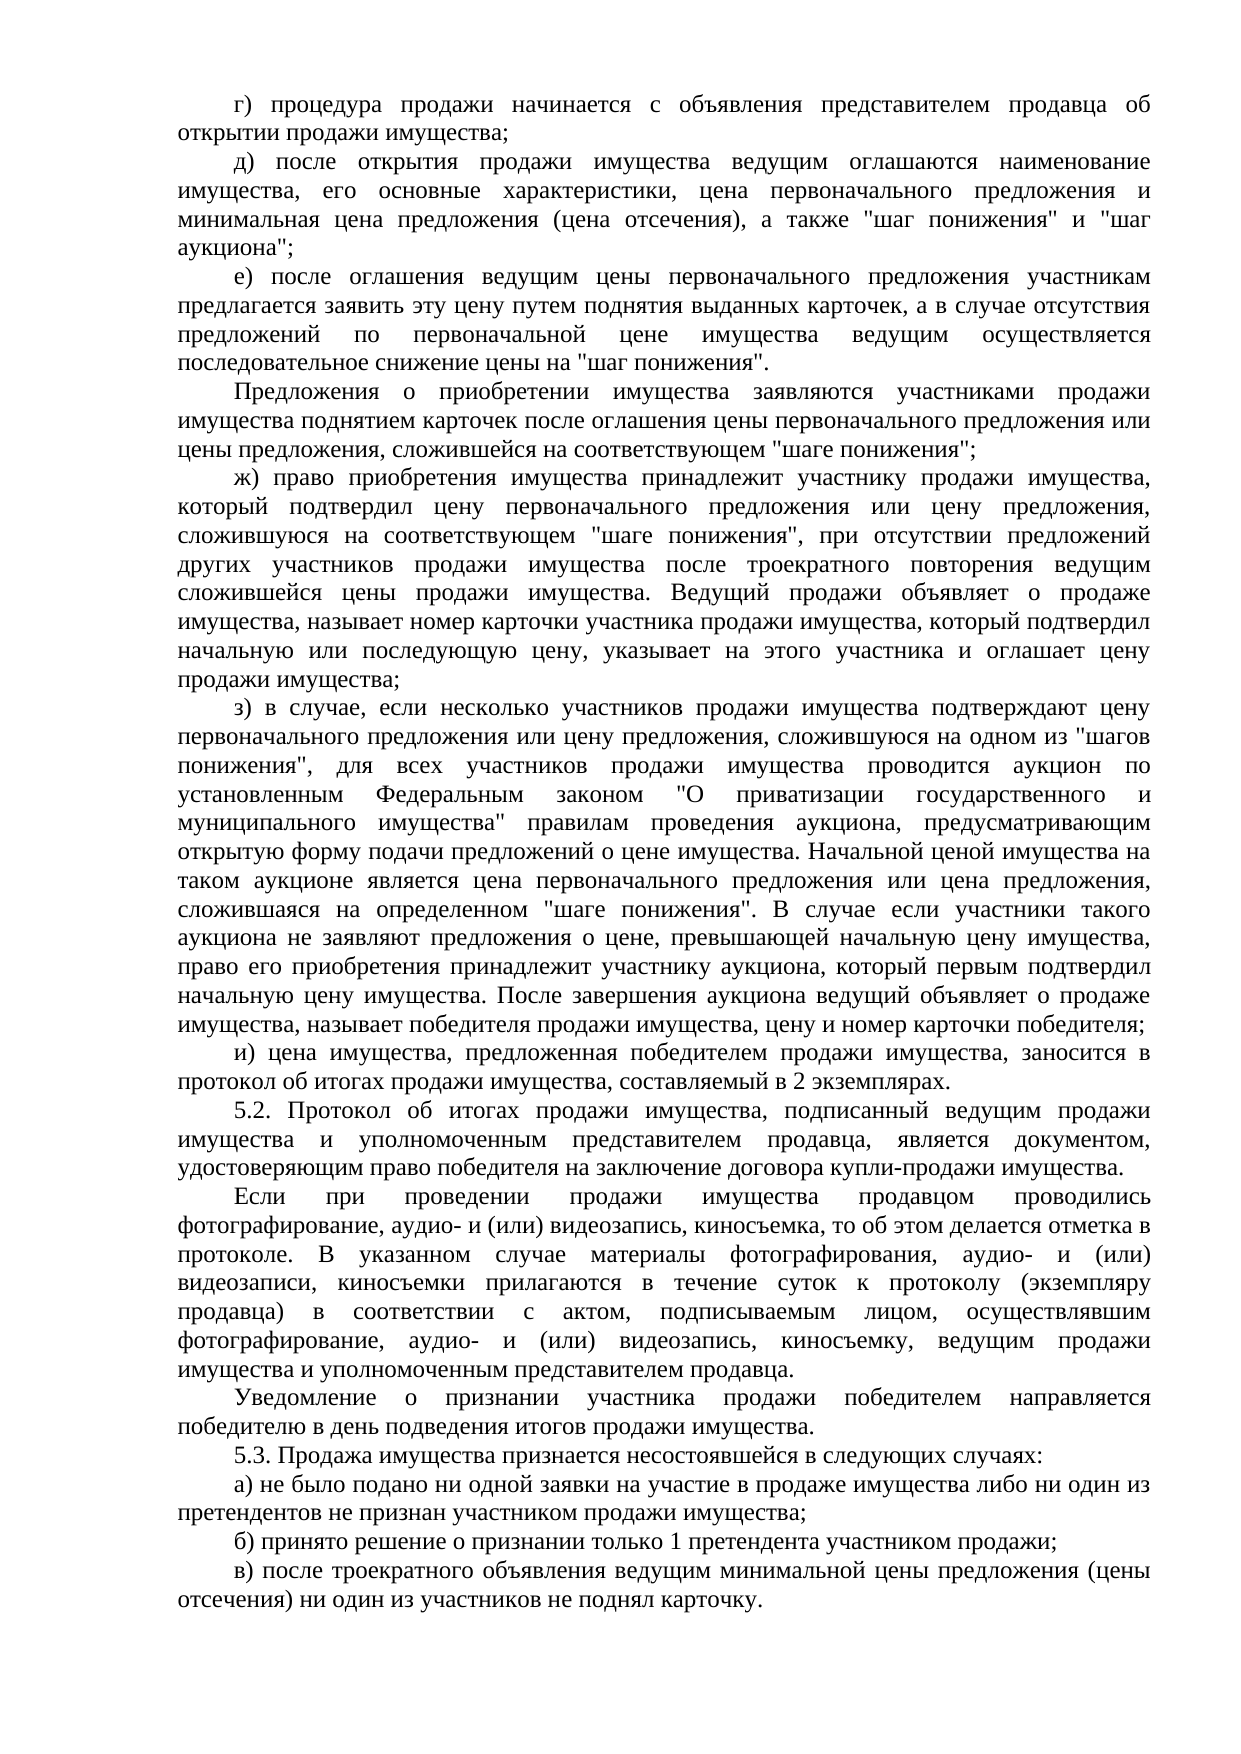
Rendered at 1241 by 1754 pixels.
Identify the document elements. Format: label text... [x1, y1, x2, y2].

text 5.2. Протокол об итогах продажи имущества, подписанный ведущим продажи имущества и уполномоченным представителем продавца, является документом, удостоверяющим право победителя на заключение договора купли-продажи имущества. [177, 1095, 1152, 1181]
text з) в случае, если несколько участников продажи имущества подтверждают цену первоначального предложения или цену предложения, сложившуюся на одном из "шагов понижения", для всех участников продажи имущества проводится аукцион по установленным Федеральным законом "О приватизации государственного и муниципального имущества" правилам проведения аукциона, предусматривающим открытую форму подачи предложений о цене имущества. Начальной ценой имущества на таком аукционе является цена первоначального предложения или цена предложения, сложившаяся на определенном "шаге понижения". В случае если участники такого аукциона не заявляют предложения о цене, превышающей начальную цену имущества, право его приобретения принадлежит участнику аукциона, который первым подтвердил начальную цену имущества. После завершения аукциона ведущий объявляет о продаже имущества, называет победителя продажи имущества, цену и номер карточки победителя; [177, 692, 1152, 1037]
text е) после оглашения ведущим цены первоначального предложения участникам предлагается заявить эту цену путем поднятия выданных карточек, а в случае отсутствия предложений по первоначальной цене имущества ведущим осуществляется последовательное снижение цены на "шаг понижения". [177, 261, 1152, 376]
text и) цена имущества, предложенная победителем продажи имущества, заносится в протокол об итогах продажи имущества, составляемый в 2 экземплярах. [177, 1037, 1152, 1095]
text г) процедура продажи начинается с объявления представителем продавца об открытии продажи имущества; [177, 89, 1152, 146]
text Уведомление о признании участника продажи победителем направляется победителю в день подведения итогов продажи имущества. [177, 1382, 1152, 1440]
text д) после открытия продажи имущества ведущим оглашаются наименование имущества, его основные характеристики, цена первоначального предложения и минимальная цена предложения (цена отсечения), а также "шаг понижения" и "шаг аукциона"; [177, 146, 1152, 261]
text 5.3. Продажа имущества признается несостоявшейся в следующих случаях: [177, 1440, 1152, 1469]
text а) не было подано ни одной заявки на участие в продаже имущества либо ни один из претендентов не признан участником продажи имущества; [177, 1469, 1152, 1526]
text Предложения о приобретении имущества заявляются участниками продажи имущества поднятием карточек после оглашения цены первоначального предложения или цены предложения, сложившейся на соответствующем "шаге понижения"; [177, 376, 1152, 462]
text ж) право приобретения имущества принадлежит участнику продажи имущества, который подтвердил цену первоначального предложения или цену предложения, сложившуюся на соответствующем "шаге понижения", при отсутствии предложений других участников продажи имущества после троекратного повторения ведущим сложившейся цены продажи имущества. Ведущий продажи объявляет о продаже имущества, называет номер карточки участника продажи имущества, который подтвердил начальную или последующую цену, указывает на этого участника и оглашает цену продажи имущества; [177, 462, 1152, 692]
text Если при проведении продажи имущества продавцом проводились фотографирование, аудио- и (или) видеозапись, киносъемка, то об этом делается отметка в протоколе. В указанном случае материалы фотографирования, аудио- и (или) видеозаписи, киносъемки прилагаются в течение суток к протоколу (экземпляру продавца) в соответствии с актом, подписываемым лицом, осуществлявшим фотографирование, аудио- и (или) видеозапись, киносъемку, ведущим продажи имущества и уполномоченным представителем продавца. [177, 1181, 1152, 1382]
text в) после троекратного объявления ведущим минимальной цены предложения (цены отсечения) ни один из участников не поднял карточку. [177, 1555, 1152, 1612]
text б) принято решение о признании только 1 претендента участником продажи; [177, 1526, 1152, 1555]
